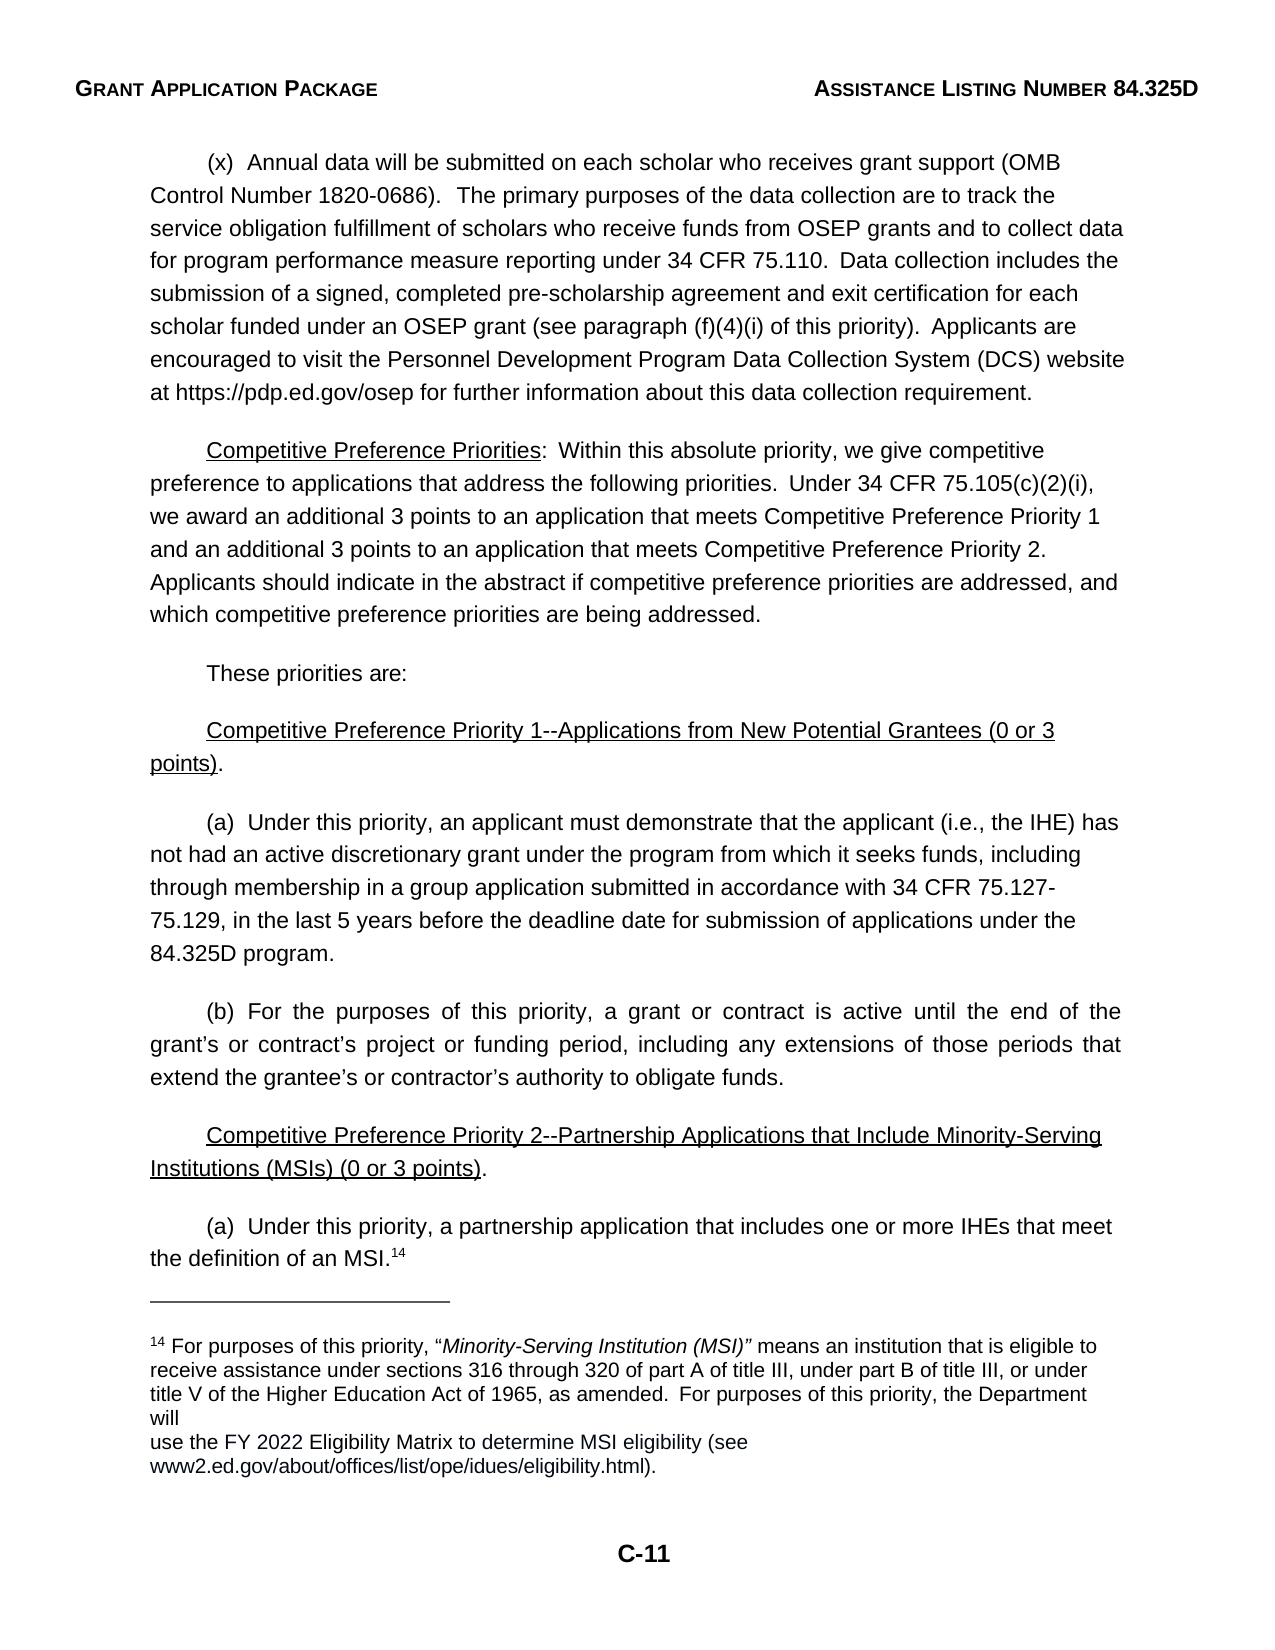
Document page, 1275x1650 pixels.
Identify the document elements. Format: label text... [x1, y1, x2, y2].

list Under this priority, a partnership application that includes one or more IHEs that meet the definition of an MSI.14 [150, 1213, 1112, 1271]
text 14 For purposes of this priority, “Minority-Serving Institution (MSI)” means an institution that is eligible to receive assistance under sections 316 through 320 of part A of title III, under part B of title III, or under title V of the Higher Education Act of 1965, as amended. For purposes of this priority, the Department will [150, 1334, 1122, 1430]
text Competitive Preference Priority 1--Applications from New Potential Grantees (0 or 3 points). [150, 717, 1122, 777]
text These priorities are: [206, 659, 1239, 686]
text Applicants should indicate in the abstract if competitive preference priorities are addressed, and which competitive preference priorities are being addressed. [150, 568, 1122, 628]
list Annual data will be submitted on each scholar who receives grant support (OMB Control Number 1820-0686). The primary purposes of the data collection are to track the service obligation fulfillment of scholars who receive funds from OSEP grants and to collect data for program performance measure reporting under 34 CFR 75.110. Data collection includes the submission of a signed, completed pre-scholarship agreement and exit certification for each scholar funded under an OSEP grant (see paragraph (f)(4)(i) of this priority). Applicants are encouraged to visit the Personnel Development Program Data Collection System (DCS) website at https://pdp.ed.gov/osep for further information about this data collection requirement. [150, 149, 1125, 405]
text Competitive Preference Priorities: Within this absolute priority, we give competitive preference to applications that address the following priorities. Under 34 CFR 75.105(c)(2)(i), we award an additional 3 points to an application that meets Competitive Preference Priority 1 and an additional 3 points to an application that meets Competitive Preference Priority 2. [150, 437, 1104, 562]
list Under this priority, an applicant must demonstrate that the applicant (i.e., the IHE) has not had an active discretionary grant under the program from which it seeks funds, including through membership in a group application submitted in accordance with 34 CFR 75.127- 75.129, in the last 5 years before the deadline date for submission of applications under the 84.325D program. [150, 808, 1118, 966]
text Competitive Preference Priority 2--Partnership Applications that Include Minority-Serving Institutions (MSIs) (0 or 3 points). [150, 1122, 1122, 1181]
list For the purposes of this priority, a grant or contract is active until the end of the grant’s or contract’s project or funding period, including any extensions of those periods that extend the grantee’s or contractor’s authority to obligate funds. [150, 998, 1121, 1090]
text use the FY 2022 Eligibility Matrix to determine MSI eligibility (see www2.ed.gov/about/offices/list/ope/idues/eligibility.html). [150, 1430, 1239, 1478]
